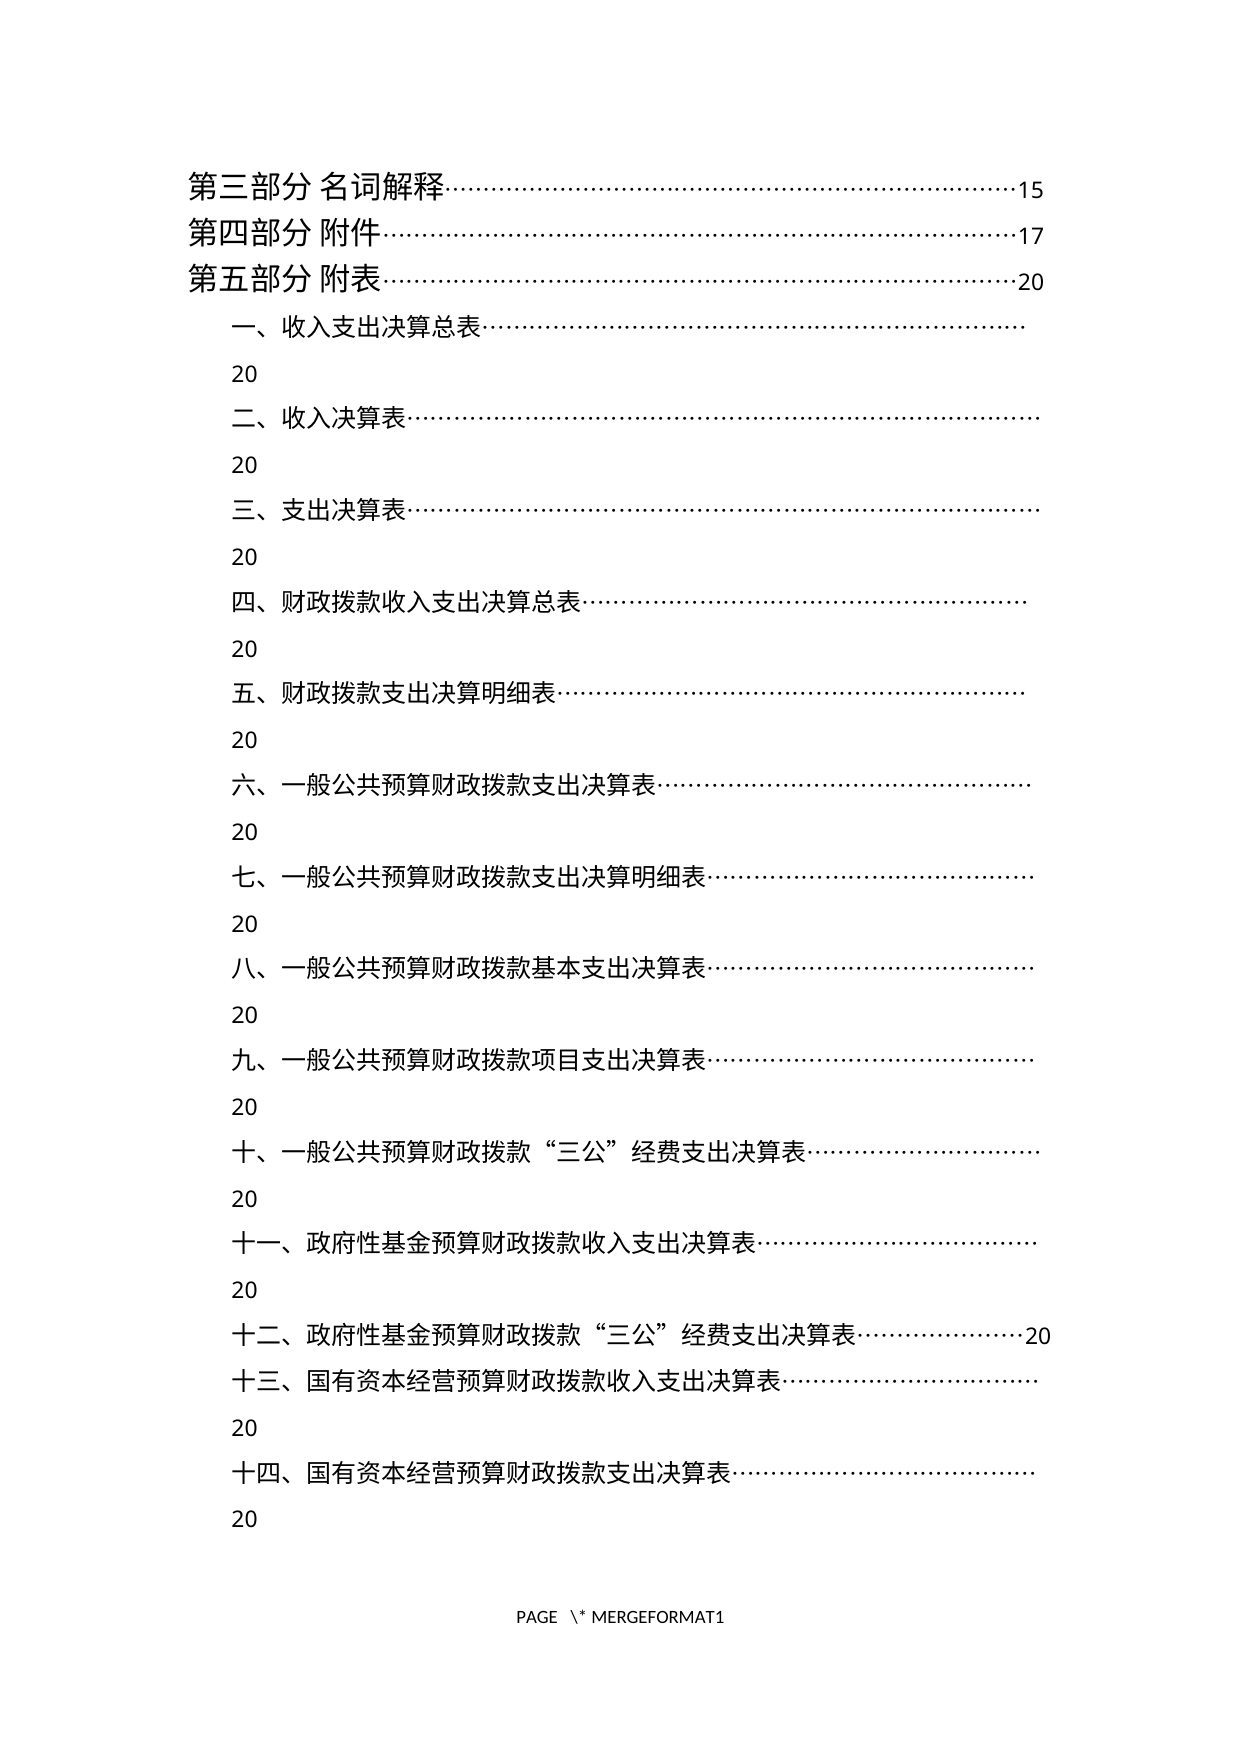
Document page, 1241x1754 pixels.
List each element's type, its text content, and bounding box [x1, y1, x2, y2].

text 十三、国有资本经营预算财政拨款收入支出决算表……………………………20 [231, 1354, 1053, 1445]
text 十、一般公共预算财政拨款“三公”经费支出决算表…………………………20 [231, 1124, 1053, 1216]
text 十一、政府性基金预算财政拨款收入支出决算表………………………………20 [231, 1216, 1053, 1308]
text 五、财政拨款支出决算明细表……………………………………………………20 [231, 666, 1053, 758]
text 二、收入决算表………………………………………………………………………20 [231, 391, 1053, 483]
text 第四部分 附件………………………………………………………………………17 [187, 208, 1053, 254]
text 四、财政拨款收入支出决算总表…………………………………………………20 [231, 574, 1053, 666]
text 第五部分 附表………………………………………………………………………20 [187, 254, 1053, 299]
text 八、一般公共预算财政拨款基本支出决算表……………………………………20 [231, 941, 1053, 1033]
text 一、收入支出决算总表……………………………………………………………20 [231, 299, 1053, 391]
text 第三部分 名词解释…………………………………………………………………15 [187, 162, 1053, 208]
text 十四、国有资本经营预算财政拨款支出决算表…………………………………20 [231, 1445, 1053, 1537]
text 三、支出决算表………………………………………………………………………20 [231, 483, 1053, 574]
text 六、一般公共预算财政拨款支出决算表…………………………………………20 [231, 758, 1053, 849]
text 七、一般公共预算财政拨款支出决算明细表……………………………………20 [231, 849, 1053, 941]
text 九、一般公共预算财政拨款项目支出决算表……………………………………20 [231, 1033, 1053, 1124]
text 十二、政府性基金预算财政拨款“三公”经费支出决算表…………………20 [231, 1308, 1053, 1354]
